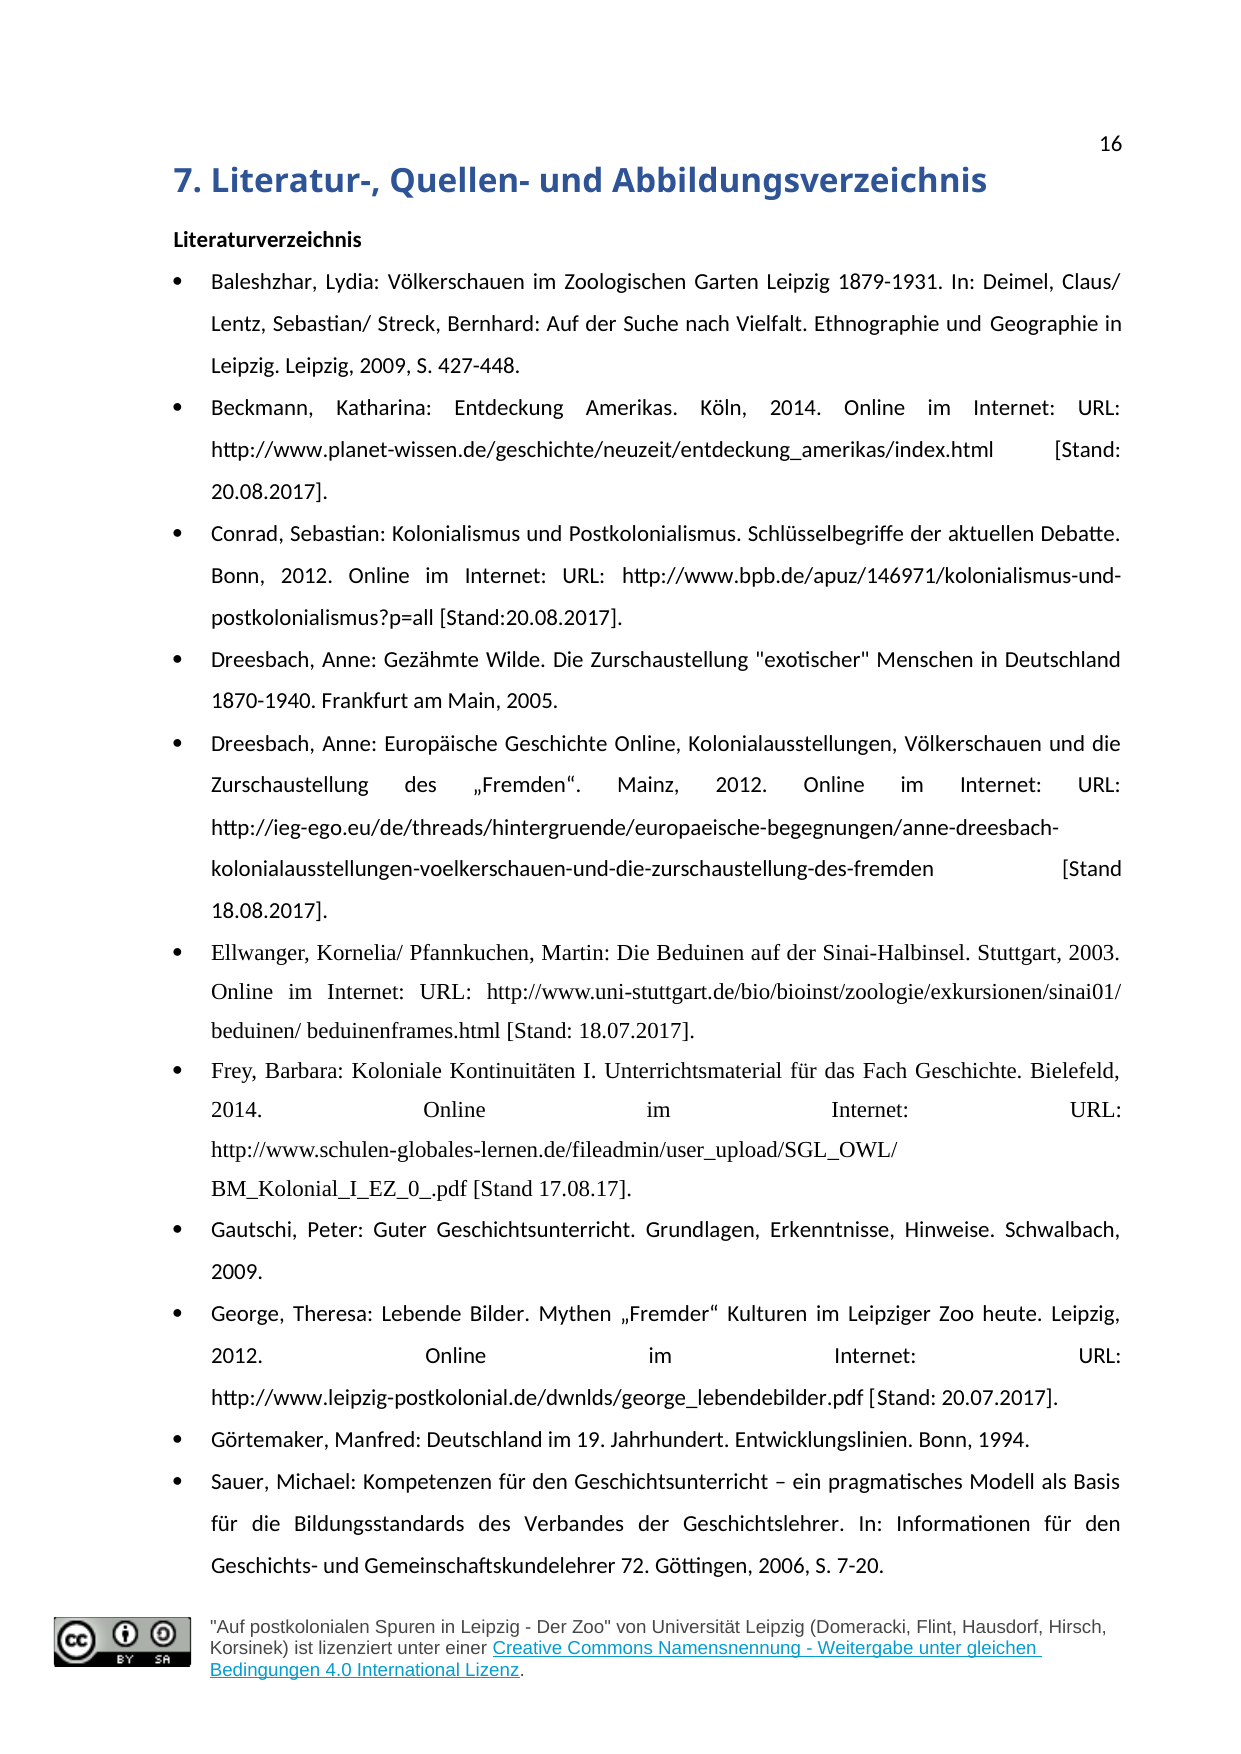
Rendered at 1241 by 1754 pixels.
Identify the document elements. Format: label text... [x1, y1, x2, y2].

list Dreesbach, Anne: Europäische Geschichte Online, Kolonialausstellungen, Völkerschauen und die Zurschaustellung des „Fremden“. Mainz, 2012. Online im Internet: URL: http://ieg-ego.eu/de/threads/hintergruende/europaeische-begegnungen/anne-dreesbach-kolonialausstellungen-voelkerschauen-und-die-zurschaustellung-des-fremden [Stand 18.08.2017]. [173, 729, 1122, 924]
list Ellwanger, Kornelia/ Pfannkuchen, Martin: Die Beduinen auf der Sinai-Halbinsel. Stuttgart, 2003. Online im Internet: URL: http://www.uni-stuttgart.de/bio/bioinst/zoologie/exkursionen/sinai01/beduinen/ beduinenframes.html [Stand: 18.07.2017]. [173, 938, 1122, 1044]
list Gautschi, Peter: Guter Geschichtsunterricht. Grundlagen, Erkenntnisse, Hinweise. Schwalbach, 2009. [173, 1215, 1122, 1285]
list Dreesbach, Anne: Gezähmte Wilde. Die Zurschaustellung "exotischer" Menschen in Deutschland 1870-1940. Frankfurt am Main, 2005. [173, 645, 1122, 715]
list Sauer, Michael: Kompetenzen für den Geschichtsunterricht – ein pragmatisches Modell als Basis für die Bildungsstandards des Verbandes der Geschichtslehrer. In: Informationen für den Geschichts- und Gemeinschaftskundelehrer 72. Göttingen, 2006, S. 7-20. [173, 1467, 1122, 1579]
list Beckmann, Katharina: Entdeckung Amerikas. Köln, 2014. Online im Internet: URL: http://www.planet-wissen.de/geschichte/neuzeit/entdeckung_amerikas/index.html [Stand: 20.08.2017]. [173, 393, 1122, 505]
list Conrad, Sebastian: Kolonialismus und Postkolonialismus. Schlüsselbegriffe der aktuellen Debatte. Bonn, 2012. Online im Internet: URL: http://www.bpb.de/apuz/146971/kolonialismus-und-postkolonialismus?p=all [Stand:20.08.2017]. [173, 519, 1122, 631]
list Baleshzhar, Lydia: Völkerschauen im Zoologischen Garten Leipzig 1879-1931. In: Deimel, Claus/ Lentz, Sebastian/ Streck, Bernhard: Auf der Suche nach Vielfalt. Ethnographie und Geographie in Leipzig. Leipzig, 2009, S. 427-448. [173, 267, 1122, 379]
subtitle 7. Literatur-, Quellen- und Abbildungsverzeichnis [173, 157, 1122, 202]
list Frey, Barbara: Koloniale Kontinuitäten I. Unterrichtsmaterial für das Fach Geschichte. Bielefeld, 2014. Online im Internet: URL: http://www.schulen-globales-lernen.de/fileadmin/user_upload/SGL_OWL/BM_Kolonial_I_EZ_0_.pdf [Stand 17.08.17]. [173, 1057, 1122, 1202]
text Literaturverzeichnis [173, 225, 1122, 253]
list Görtemaker, Manfred: Deutschland im 19. Jahrhundert. Entwicklungslinien. Bonn, 1994. [173, 1425, 1122, 1453]
picture [53, 1617, 192, 1667]
list George, Theresa: Lebende Bilder. Mythen „Fremder“ Kulturen im Leipziger Zoo heute. Leipzig, 2012. Online im Internet: URL: http://www.leipzig-postkolonial.de/dwnlds/george_lebendebilder.pdf [Stand: 20.07.2017]. [173, 1299, 1122, 1411]
